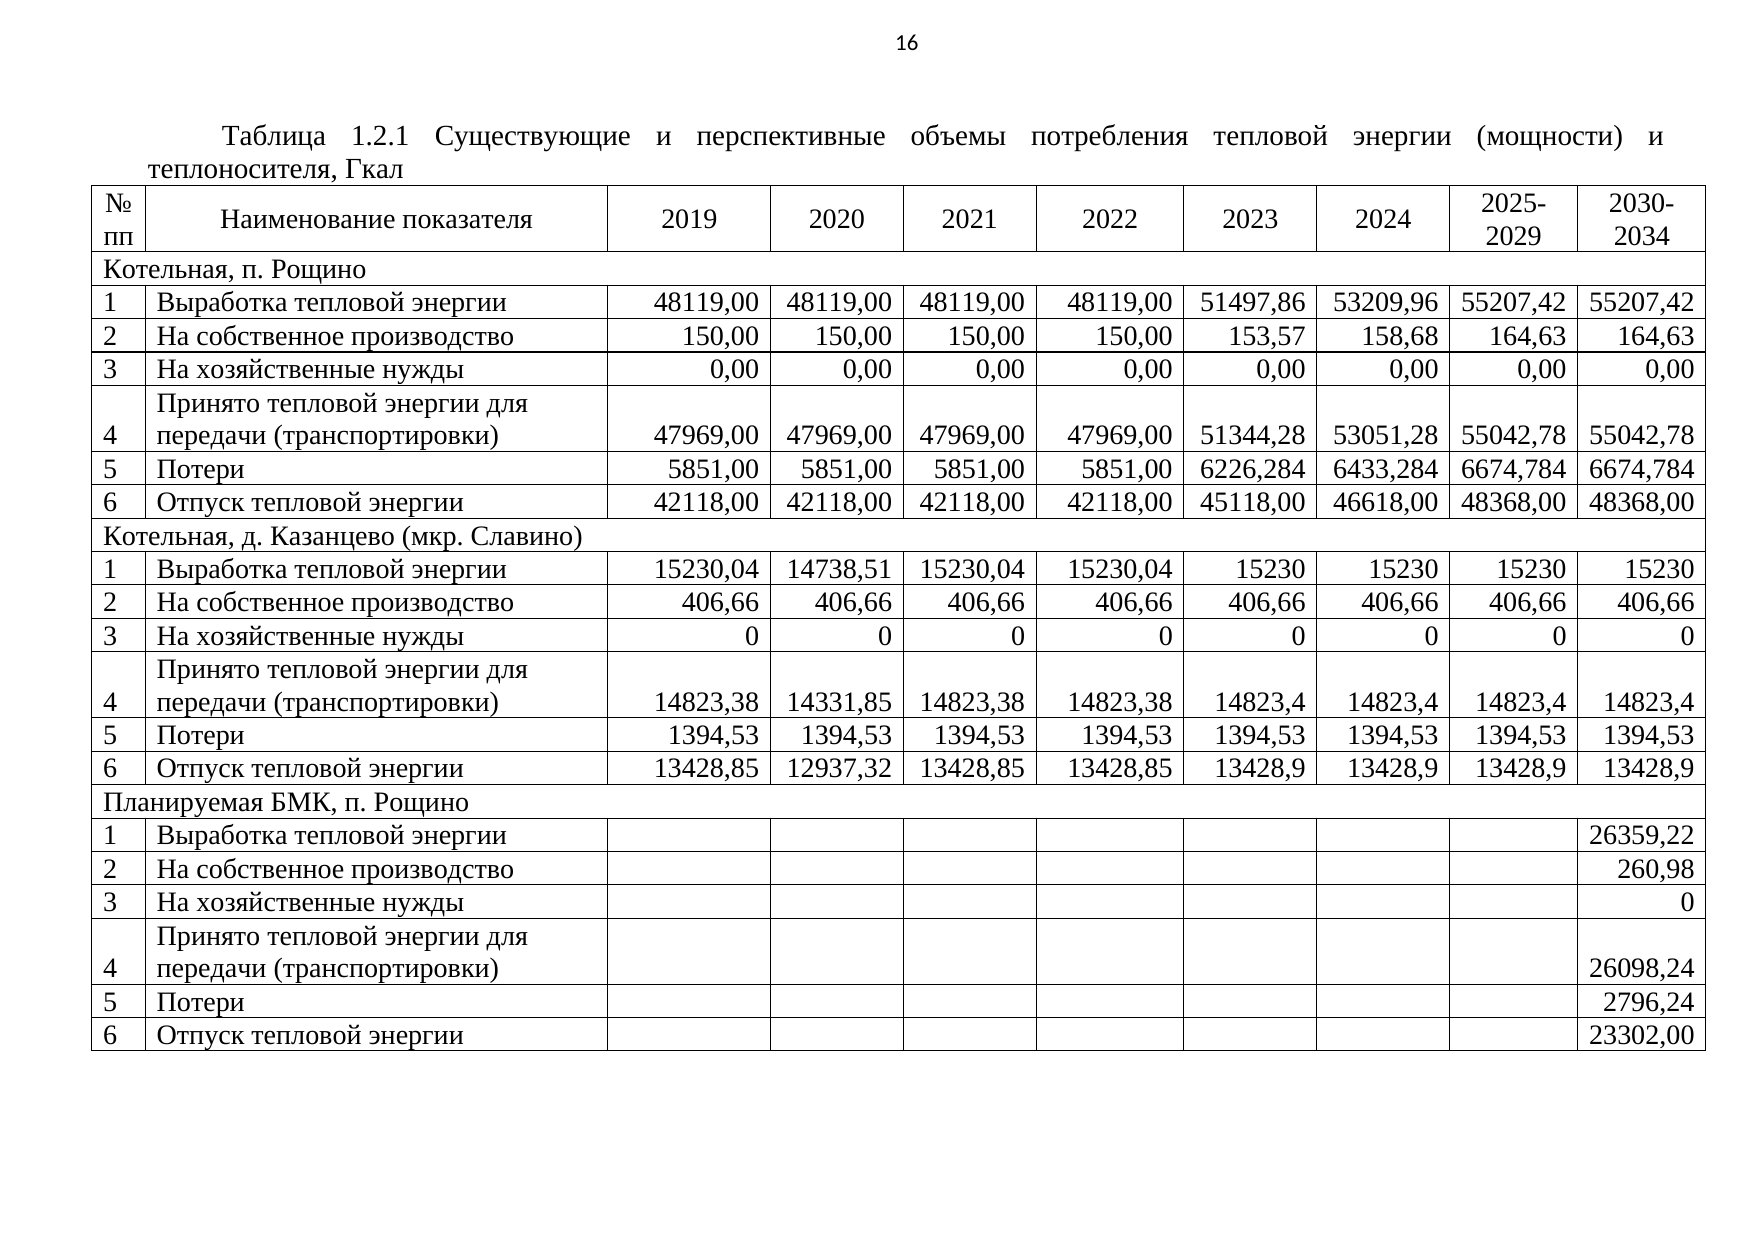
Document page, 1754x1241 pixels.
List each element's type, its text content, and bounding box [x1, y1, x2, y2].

table_cell [1450, 819, 1577, 851]
table_cell 164,63 [1578, 319, 1705, 351]
table_cell 55042,78 [1450, 386, 1577, 451]
table_cell [1450, 852, 1577, 884]
table_cell 55207,42 [1578, 286, 1705, 318]
table_cell Котельная, д. Казанцево (мкр. Славино) [92, 519, 1705, 551]
table_cell 406,66 [1450, 585, 1577, 618]
table_cell На хозяйственные нужды [146, 885, 607, 918]
table_cell 1394,53 [1450, 718, 1577, 751]
table_cell Отпуск тепловой энергии [146, 752, 607, 784]
table_cell 6226,284 [1184, 452, 1316, 484]
table_cell 1394,53 [608, 718, 770, 751]
table_cell [1037, 985, 1183, 1017]
table_cell 48119,00 [1037, 286, 1183, 318]
table_cell [608, 1018, 770, 1050]
table_header 2021 [904, 186, 1036, 251]
table_cell 48119,00 [904, 286, 1036, 318]
table_cell 6674,784 [1578, 452, 1705, 484]
table_cell 6 [92, 752, 145, 784]
table_cell [1317, 852, 1449, 884]
table_cell 1 [92, 286, 145, 318]
table_header 2020 [771, 186, 903, 251]
table_cell 13428,9 [1317, 752, 1449, 784]
table_cell 1394,53 [1184, 718, 1316, 751]
table_cell 13428,9 [1578, 752, 1705, 784]
table_cell 0 [1037, 619, 1183, 651]
table_cell 45118,00 [1184, 485, 1316, 517]
table_cell На хозяйственные нужды [146, 619, 607, 651]
table_cell [1037, 885, 1183, 918]
table_cell 5851,00 [1037, 452, 1183, 484]
table_cell 15230 [1317, 552, 1449, 584]
table_cell 46618,00 [1317, 485, 1449, 517]
table_cell 5851,00 [771, 452, 903, 484]
table_cell 150,00 [1037, 319, 1183, 351]
table_cell 406,66 [1184, 585, 1316, 618]
table_cell 150,00 [771, 319, 903, 351]
table_cell 406,66 [1317, 585, 1449, 618]
table_cell 0,00 [1317, 353, 1449, 385]
table_cell [771, 819, 903, 851]
table_cell 14823,4 [1578, 652, 1705, 717]
table_cell 48119,00 [608, 286, 770, 318]
table_cell 13428,85 [608, 752, 770, 784]
table_cell Отпуск тепловой энергии [146, 485, 607, 517]
table_cell Выработка тепловой энергии [146, 286, 607, 318]
table_cell [1037, 819, 1183, 851]
table_cell 0 [1578, 885, 1705, 918]
table_cell 23302,00 [1578, 1018, 1705, 1050]
table_cell [771, 852, 903, 884]
table_cell Принято тепловой энергии для передачи (транспортировки) [146, 386, 607, 451]
table_cell 2 [92, 852, 145, 884]
table_cell [904, 885, 1036, 918]
table_cell На собственное производство [146, 585, 607, 618]
table_cell 164,63 [1450, 319, 1577, 351]
table_cell 1394,53 [1037, 718, 1183, 751]
table_cell 14823,4 [1317, 652, 1449, 717]
table_cell 0 [1578, 619, 1705, 651]
table_cell [904, 819, 1036, 851]
table_cell Планируемая БМК, п. Рощино [92, 785, 1705, 817]
table_cell 55042,78 [1578, 386, 1705, 451]
table_cell [771, 1018, 903, 1050]
table_cell 42118,00 [904, 485, 1036, 517]
table_cell 1394,53 [1578, 718, 1705, 751]
table_cell 48368,00 [1450, 485, 1577, 517]
table_cell 0 [608, 619, 770, 651]
table_cell На собственное производство [146, 319, 607, 351]
table_cell [1184, 885, 1316, 918]
table_header Наименование показателя [146, 186, 607, 251]
table_cell [608, 919, 770, 983]
table_cell 14823,38 [1037, 652, 1183, 717]
table_cell 4 [92, 919, 145, 983]
table_header 2022 [1037, 186, 1183, 251]
table_cell 15230 [1184, 552, 1316, 584]
table_cell 3 [92, 885, 145, 918]
table_cell [771, 885, 903, 918]
table_cell 2 [92, 319, 145, 351]
table_cell 3 [92, 353, 145, 385]
table_cell [1317, 819, 1449, 851]
table_cell [904, 919, 1036, 983]
table_cell 13428,9 [1184, 752, 1316, 784]
table_cell 53051,28 [1317, 386, 1449, 451]
table_cell 406,66 [1578, 585, 1705, 618]
table_cell 150,00 [904, 319, 1036, 351]
table_cell 15230,04 [1037, 552, 1183, 584]
table_cell [1184, 819, 1316, 851]
table_cell [1450, 919, 1577, 983]
table_cell 15230,04 [608, 552, 770, 584]
table_cell 1394,53 [771, 718, 903, 751]
table_cell Выработка тепловой энергии [146, 552, 607, 584]
table_cell 15230,04 [904, 552, 1036, 584]
table_cell 0 [1317, 619, 1449, 651]
table_cell 47969,00 [608, 386, 770, 451]
table_cell 14738,51 [771, 552, 903, 584]
table_cell 51344,28 [1184, 386, 1316, 451]
table_cell [771, 919, 903, 983]
table_cell 0 [1184, 619, 1316, 651]
table_cell 5851,00 [904, 452, 1036, 484]
table_cell [1317, 919, 1449, 983]
table_cell 13428,85 [1037, 752, 1183, 784]
table_cell 6 [92, 1018, 145, 1050]
table_header 2025-2029 [1450, 186, 1577, 251]
table_cell 6674,784 [1450, 452, 1577, 484]
table_cell 14331,85 [771, 652, 903, 717]
table_cell [608, 819, 770, 851]
table_cell Отпуск тепловой энергии [146, 1018, 607, 1050]
table_cell 1394,53 [904, 718, 1036, 751]
table_cell 4 [92, 652, 145, 717]
table_cell 0 [771, 619, 903, 651]
table_cell 14823,38 [608, 652, 770, 717]
table_cell 406,66 [1037, 585, 1183, 618]
table_cell Потери [146, 718, 607, 751]
table_cell На собственное производство [146, 852, 607, 884]
table_cell 48119,00 [771, 286, 903, 318]
table_cell [1450, 985, 1577, 1017]
table_cell 6 [92, 485, 145, 517]
table_cell 4 [92, 386, 145, 451]
table_cell 260,98 [1578, 852, 1705, 884]
table_header 2019 [608, 186, 770, 251]
table_cell 55207,42 [1450, 286, 1577, 318]
table_cell 153,57 [1184, 319, 1316, 351]
table_cell [1184, 1018, 1316, 1050]
table_cell 0 [1450, 619, 1577, 651]
table_cell 48368,00 [1578, 485, 1705, 517]
table_header 2030-2034 [1578, 186, 1705, 251]
table_cell 5 [92, 985, 145, 1017]
table_cell 47969,00 [1037, 386, 1183, 451]
table_cell 15230 [1450, 552, 1577, 584]
table_cell 47969,00 [904, 386, 1036, 451]
table_cell 53209,96 [1317, 286, 1449, 318]
table_header 2024 [1317, 186, 1449, 251]
table_cell 0 [904, 619, 1036, 651]
table_cell 0,00 [1184, 353, 1316, 385]
table_cell 0,00 [1037, 353, 1183, 385]
table_cell [1037, 1018, 1183, 1050]
table_cell [1184, 852, 1316, 884]
table_cell 5 [92, 452, 145, 484]
table_cell 2796,24 [1578, 985, 1705, 1017]
table_cell 0,00 [771, 353, 903, 385]
table_cell 47969,00 [771, 386, 903, 451]
table_cell 42118,00 [771, 485, 903, 517]
table_cell 51497,86 [1184, 286, 1316, 318]
table_cell 42118,00 [1037, 485, 1183, 517]
table_cell 14823,38 [904, 652, 1036, 717]
table_cell 12937,32 [771, 752, 903, 784]
table_cell 150,00 [608, 319, 770, 351]
table_cell 406,66 [771, 585, 903, 618]
table_cell [1184, 919, 1316, 983]
table_cell 42118,00 [608, 485, 770, 517]
table_cell [904, 985, 1036, 1017]
table_cell Принято тепловой энергии для передачи (транспортировки) [146, 652, 607, 717]
table_cell [1317, 1018, 1449, 1050]
text Таблица 1.2.1 Существующие и перспективные объемы потребления тепловой энергии (мощности) и теплоносителя, Гкал [148, 118, 1665, 185]
table_cell 0,00 [1578, 353, 1705, 385]
table_cell [1184, 985, 1316, 1017]
table_cell [771, 985, 903, 1017]
table_cell [1317, 885, 1449, 918]
table_header 2023 [1184, 186, 1316, 251]
table_cell 0,00 [1450, 353, 1577, 385]
table_cell 1 [92, 552, 145, 584]
table_cell [904, 1018, 1036, 1050]
table_cell 0,00 [608, 353, 770, 385]
table_cell 1394,53 [1317, 718, 1449, 751]
table_cell Потери [146, 985, 607, 1017]
table_cell Потери [146, 452, 607, 484]
table_cell Принято тепловой энергии для передачи (транспортировки) [146, 919, 607, 983]
table_cell 13428,9 [1450, 752, 1577, 784]
table_cell 0,00 [904, 353, 1036, 385]
table_cell 14823,4 [1450, 652, 1577, 717]
table_cell Выработка тепловой энергии [146, 819, 607, 851]
table_cell 15230 [1578, 552, 1705, 584]
table_cell 6433,284 [1317, 452, 1449, 484]
table_cell 406,66 [904, 585, 1036, 618]
table_cell 158,68 [1317, 319, 1449, 351]
table_cell 5 [92, 718, 145, 751]
table_cell [1317, 985, 1449, 1017]
table_cell Котельная, п. Рощино [92, 252, 1705, 284]
table_cell [608, 852, 770, 884]
table_cell [1037, 919, 1183, 983]
table_cell 13428,85 [904, 752, 1036, 784]
table_cell 2 [92, 585, 145, 618]
table_cell 3 [92, 619, 145, 651]
table_cell 14823,4 [1184, 652, 1316, 717]
table_cell [608, 985, 770, 1017]
table_cell 406,66 [608, 585, 770, 618]
table_cell [904, 852, 1036, 884]
table_cell 26359,22 [1578, 819, 1705, 851]
table_cell На хозяйственные нужды [146, 353, 607, 385]
table_header № пп [92, 186, 145, 251]
table_cell [1450, 1018, 1577, 1050]
table_cell [1037, 852, 1183, 884]
table_cell 1 [92, 819, 145, 851]
table_cell 5851,00 [608, 452, 770, 484]
table_cell [608, 885, 770, 918]
table_cell [1450, 885, 1577, 918]
table_cell 26098,24 [1578, 919, 1705, 983]
